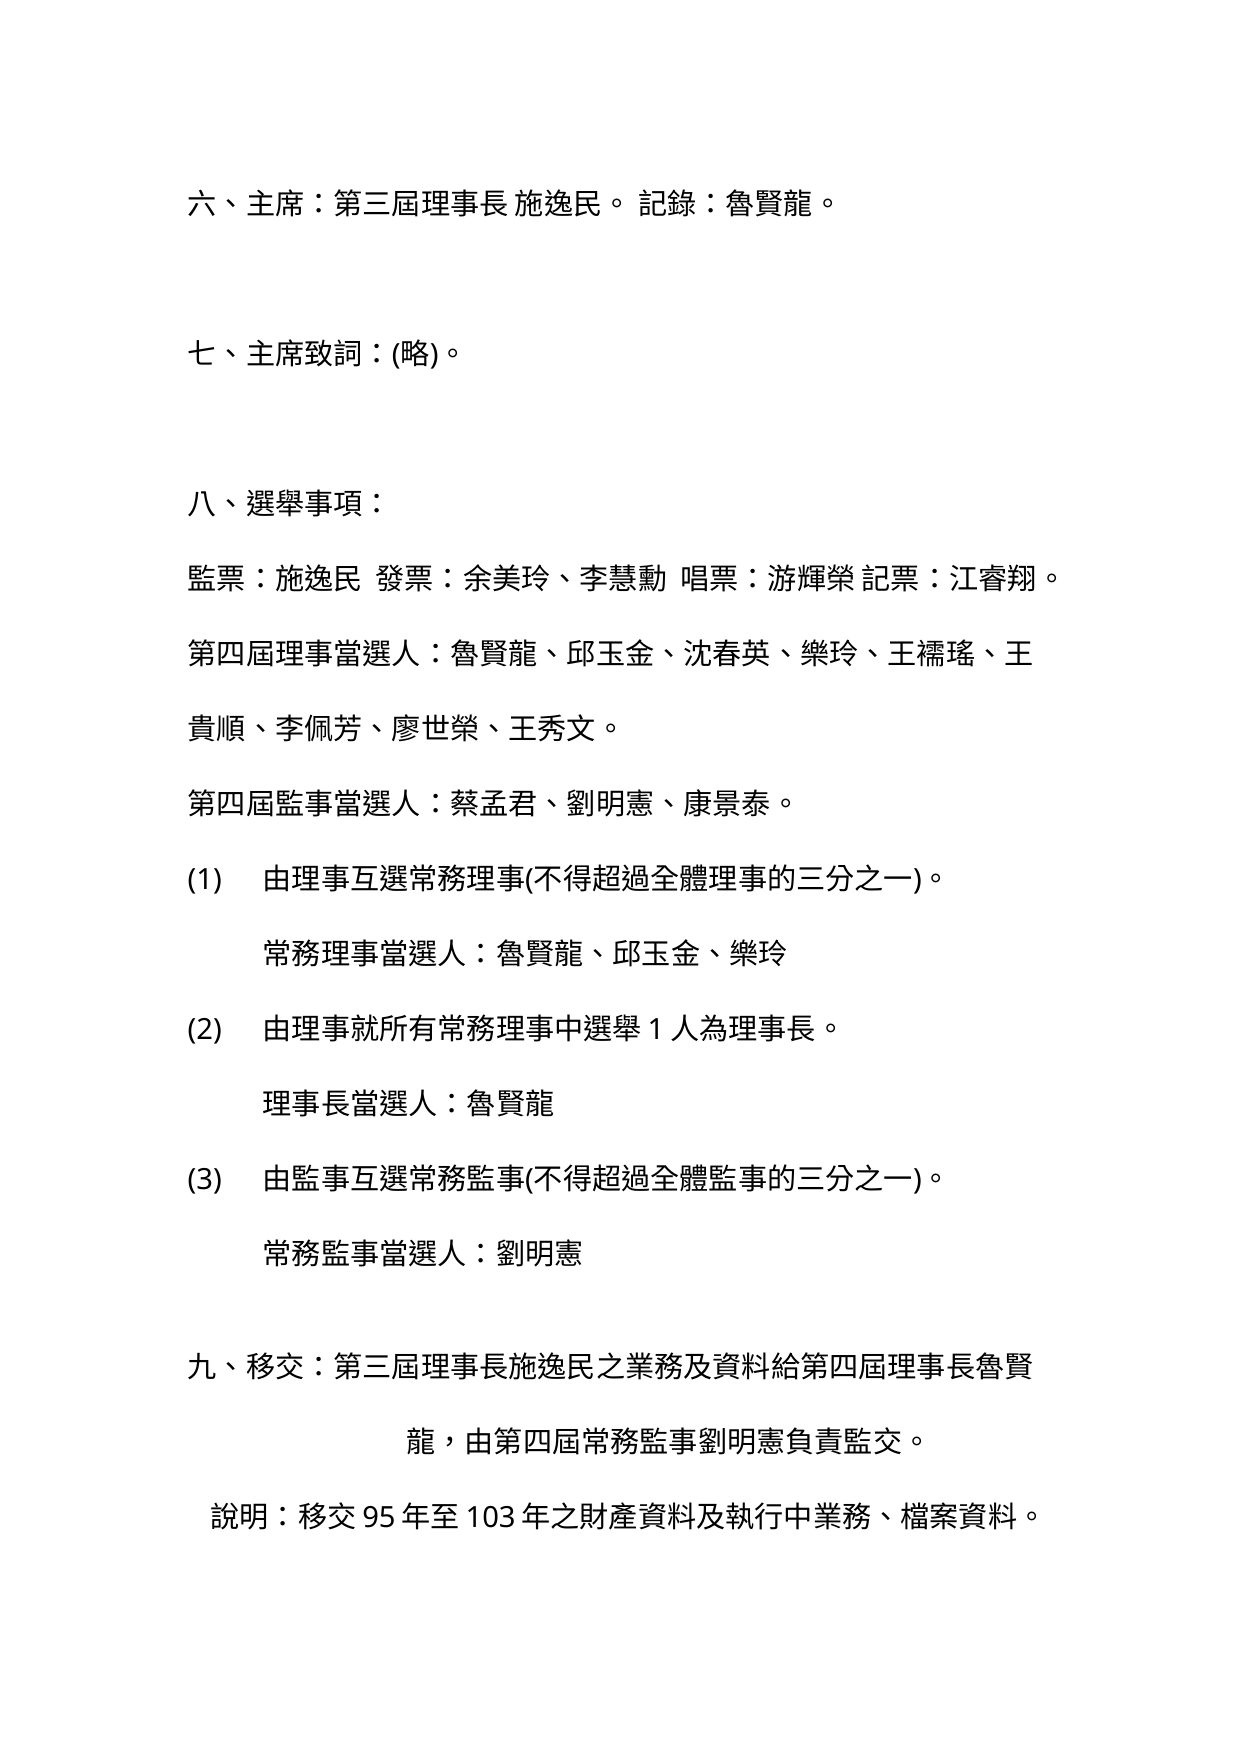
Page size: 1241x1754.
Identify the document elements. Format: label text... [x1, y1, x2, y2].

list 由理事互選常務理事(不得超過全體理事的三分之一)。 [187, 839, 1053, 914]
text 六、主席：第三屆理事長 施逸民。 記錄：魯賢龍。 [187, 164, 1053, 239]
text 第四屆理事當選人：魯賢龍、邱玉金、沈春英、樂玲、王襦瑤、王貴順、李佩芳、廖世榮、王秀文。 [187, 614, 1053, 764]
list 常務理事當選人：魯賢龍、邱玉金、樂玲 [262, 914, 1053, 989]
list 常務監事當選人：劉明憲 [262, 1214, 1053, 1327]
list 由監事互選常務監事(不得超過全體監事的三分之一)。 [187, 1139, 1053, 1214]
text 第四屆監事當選人：蔡孟君、劉明憲、康景泰。 [187, 764, 1053, 839]
text 九、移交：第三屆理事長施逸民之業務及資料給第四屆理事長魯賢龍，由第四屆常務監事劉明憲負責監交。 [187, 1327, 1053, 1477]
text 八、選舉事項： [187, 464, 1053, 539]
list 理事長當選人：魯賢龍 [262, 1064, 1053, 1139]
text 說明：移交95年至103年之財產資料及執行中業務、檔案資料。 [187, 1477, 1053, 1552]
text 七、主席致詞：(略)。 [187, 314, 1053, 389]
text 監票：施逸民 發票：余美玲、李慧勳 唱票：游輝榮 記票：江睿翔。 [187, 539, 1053, 614]
list 由理事就所有常務理事中選舉1人為理事長。 [187, 989, 1053, 1064]
